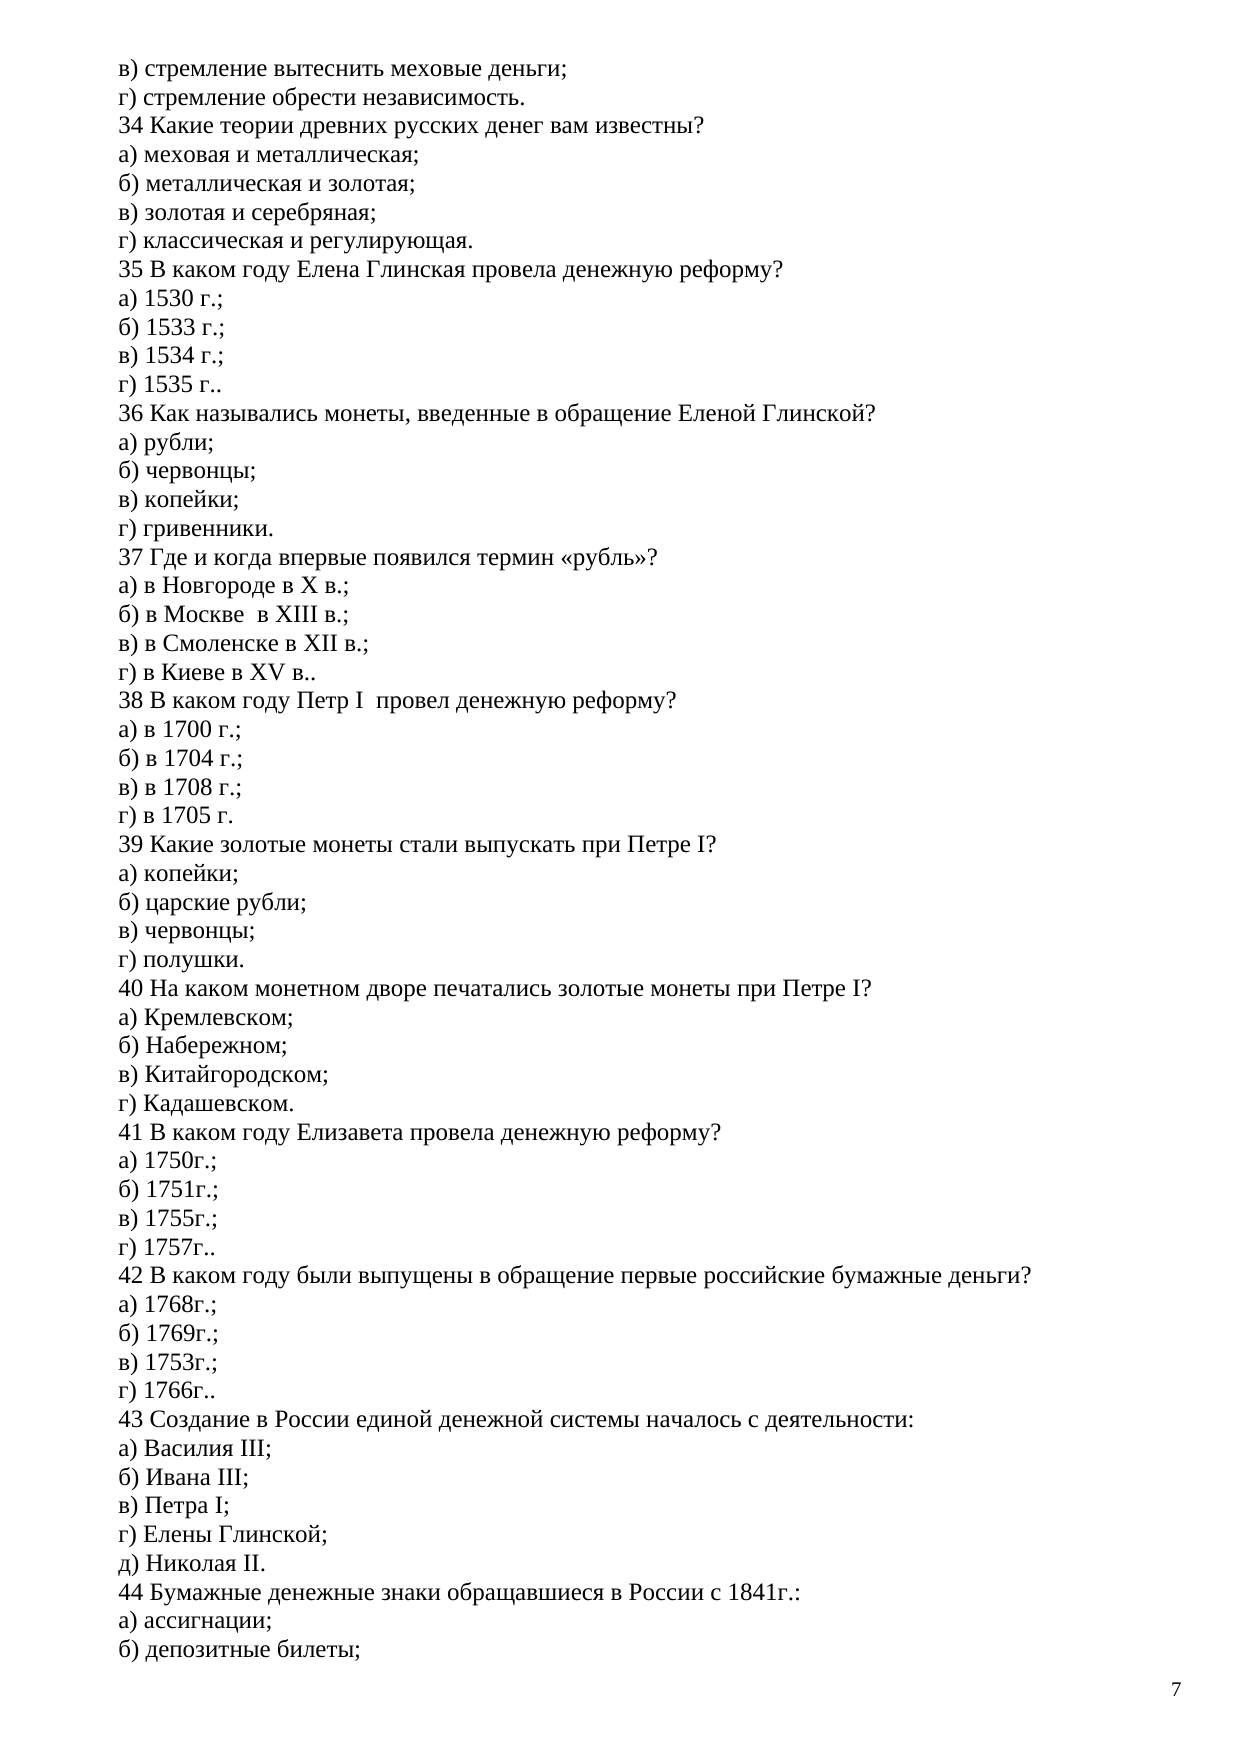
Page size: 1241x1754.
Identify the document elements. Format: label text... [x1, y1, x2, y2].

text 36 Как назывались монеты, введенные в обращение Еленой Глинской? [118, 398, 1181, 427]
text б) в Москве в XIII в.; [118, 599, 1181, 628]
text в) в .; [118, 772, 1181, 801]
text в) червонцы; [118, 916, 1181, 944]
text 39 Какие золотые монеты стали выпускать при Петре I? [118, 829, 1181, 858]
text б) червонцы; [118, 456, 1181, 484]
text в) копейки; [118, 484, 1181, 513]
text а) 1768г.; [118, 1289, 1181, 1318]
text б) 1769г.; [118, 1318, 1181, 1347]
text б) царские рубли; [118, 887, 1181, 916]
text б) в .; [118, 743, 1181, 772]
text б) Набережном; [118, 1031, 1181, 1059]
text 40 На каком монетном дворе печатались золотые монеты при Петре I? [118, 973, 1181, 1002]
text 42 В каком году были выпущены в обращение первые российские бумажные деньги? [118, 1261, 1181, 1289]
text 35 В каком году Елена Глинская провела денежную реформу? [118, 254, 1181, 283]
text а) в .; [118, 714, 1181, 743]
text 41 В каком году Елизавета провела денежную реформу? [118, 1117, 1181, 1146]
text г) в Киеве в XV в.. [118, 657, 1181, 686]
text г) стремление обрести независимость. [118, 82, 1181, 111]
text г) гривенники. [118, 513, 1181, 542]
text 34 Какие теории древних русских денег вам известны? [118, 111, 1181, 139]
text 44 Бумажные денежные знаки обращавшиеся в России с 1841г.: [118, 1577, 1181, 1606]
text а) .; [118, 283, 1181, 312]
text в) Китайгородском; [118, 1059, 1181, 1088]
text 43 Создание в России единой денежной системы началось с деятельности: [118, 1404, 1181, 1433]
text в) золотая и серебряная; [118, 197, 1181, 226]
text в) в Смоленске в XII в.; [118, 628, 1181, 657]
text а) ассигнации; [118, 1606, 1181, 1634]
text в) Петра I; [118, 1491, 1181, 1519]
text а) Василия III; [118, 1433, 1181, 1462]
text в) 1755г.; [118, 1203, 1181, 1232]
text г) 1757г.. [118, 1232, 1181, 1261]
text б) .; [118, 312, 1181, 341]
text в) 1753г.; [118, 1347, 1181, 1376]
text г) Елены Глинской; [118, 1519, 1181, 1548]
text а) 1750г.; [118, 1146, 1181, 1174]
text 37 Где и когда впервые появился термин «рубль»? [118, 542, 1181, 571]
text г) 1766г.. [118, 1376, 1181, 1404]
text г) в . [118, 801, 1181, 829]
text г) Кадашевском. [118, 1088, 1181, 1117]
text г) .. [118, 369, 1181, 398]
text в) .; [118, 341, 1181, 369]
text а) в Новгороде в X в.; [118, 571, 1181, 599]
text б) металлическая и золотая; [118, 168, 1181, 197]
text б) 1751г.; [118, 1174, 1181, 1203]
text а) Кремлевском; [118, 1002, 1181, 1031]
text д) Николая II. [118, 1548, 1181, 1577]
text б) депозитные билеты; [118, 1634, 1181, 1663]
text а) меховая и металлическая; [118, 139, 1181, 168]
text в) стремление вытеснить меховые деньги; [118, 53, 1181, 82]
text 38 В каком году Петр I провел денежную реформу? [118, 686, 1181, 714]
text а) рубли; [118, 427, 1181, 456]
text г) классическая и регулирующая. [118, 226, 1181, 254]
text б) Ивана III; [118, 1462, 1181, 1491]
text г) полушки. [118, 944, 1181, 973]
text а) копейки; [118, 858, 1181, 887]
